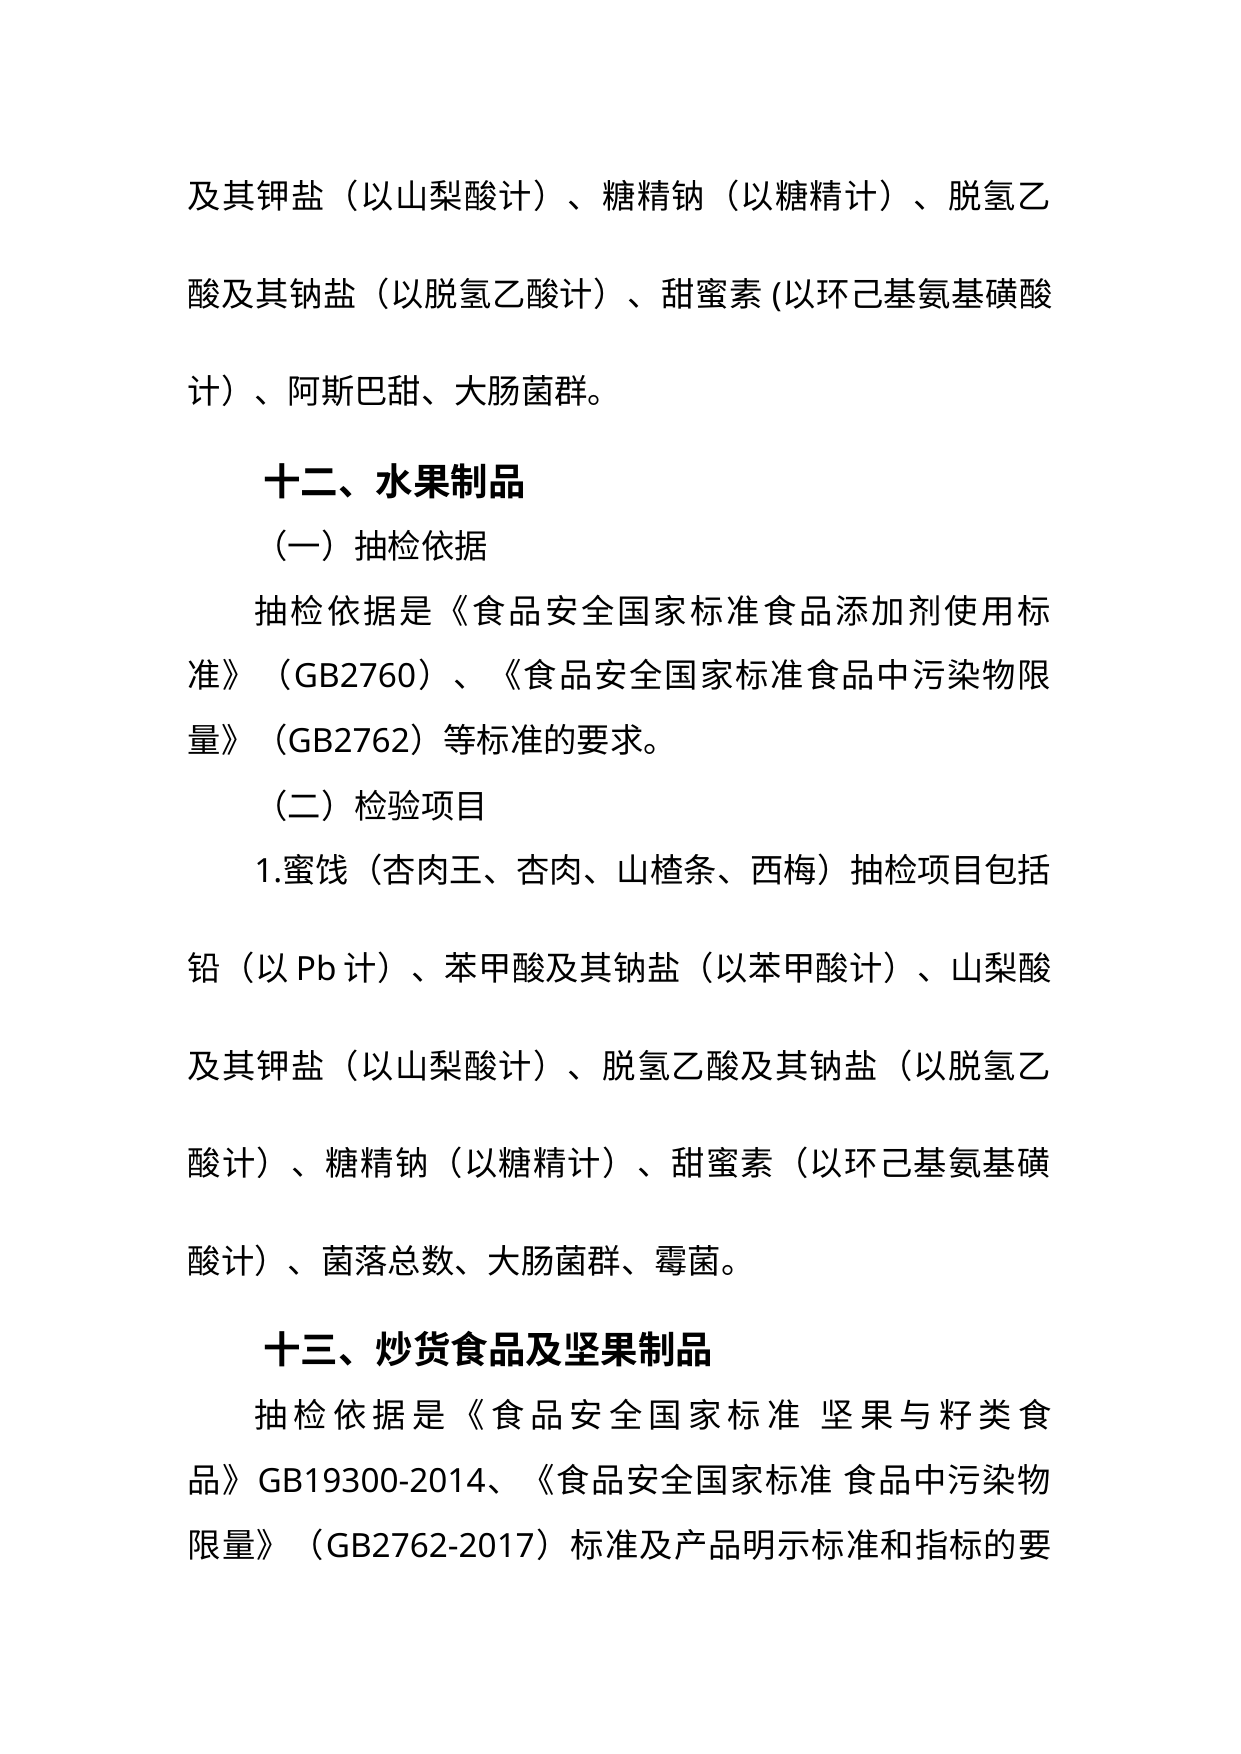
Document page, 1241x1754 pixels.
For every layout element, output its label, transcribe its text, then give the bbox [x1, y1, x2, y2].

text 1.蜜饯（杏肉王、杏肉、山楂条、西梅）抽检项目包括铅（以Pb计）、苯甲酸及其钠盐（以苯甲酸计）、山梨酸及其钾盐（以山梨酸计）、脱氢乙酸及其钠盐（以脱氢乙酸计）、糖精钠（以糖精计）、甜蜜素（以环己基氨基磺酸计）、菌落总数、大肠菌群、霉菌。 [187, 836, 1053, 1291]
text 十三、炒货食品及坚果制品 [187, 1315, 1053, 1380]
text 抽检依据是《食品安全国家标准食品添加剂使用标准》（GB2760）、《食品安全国家标准食品中污染物限量》（GB2762）等标准的要求。 [187, 576, 1053, 771]
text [187, 1381, 1053, 1576]
text 十二、水果制品 [187, 446, 1053, 511]
text （一）抽检依据 [187, 511, 1053, 576]
text （二）检验项目 [187, 771, 1053, 836]
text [187, 162, 1053, 422]
